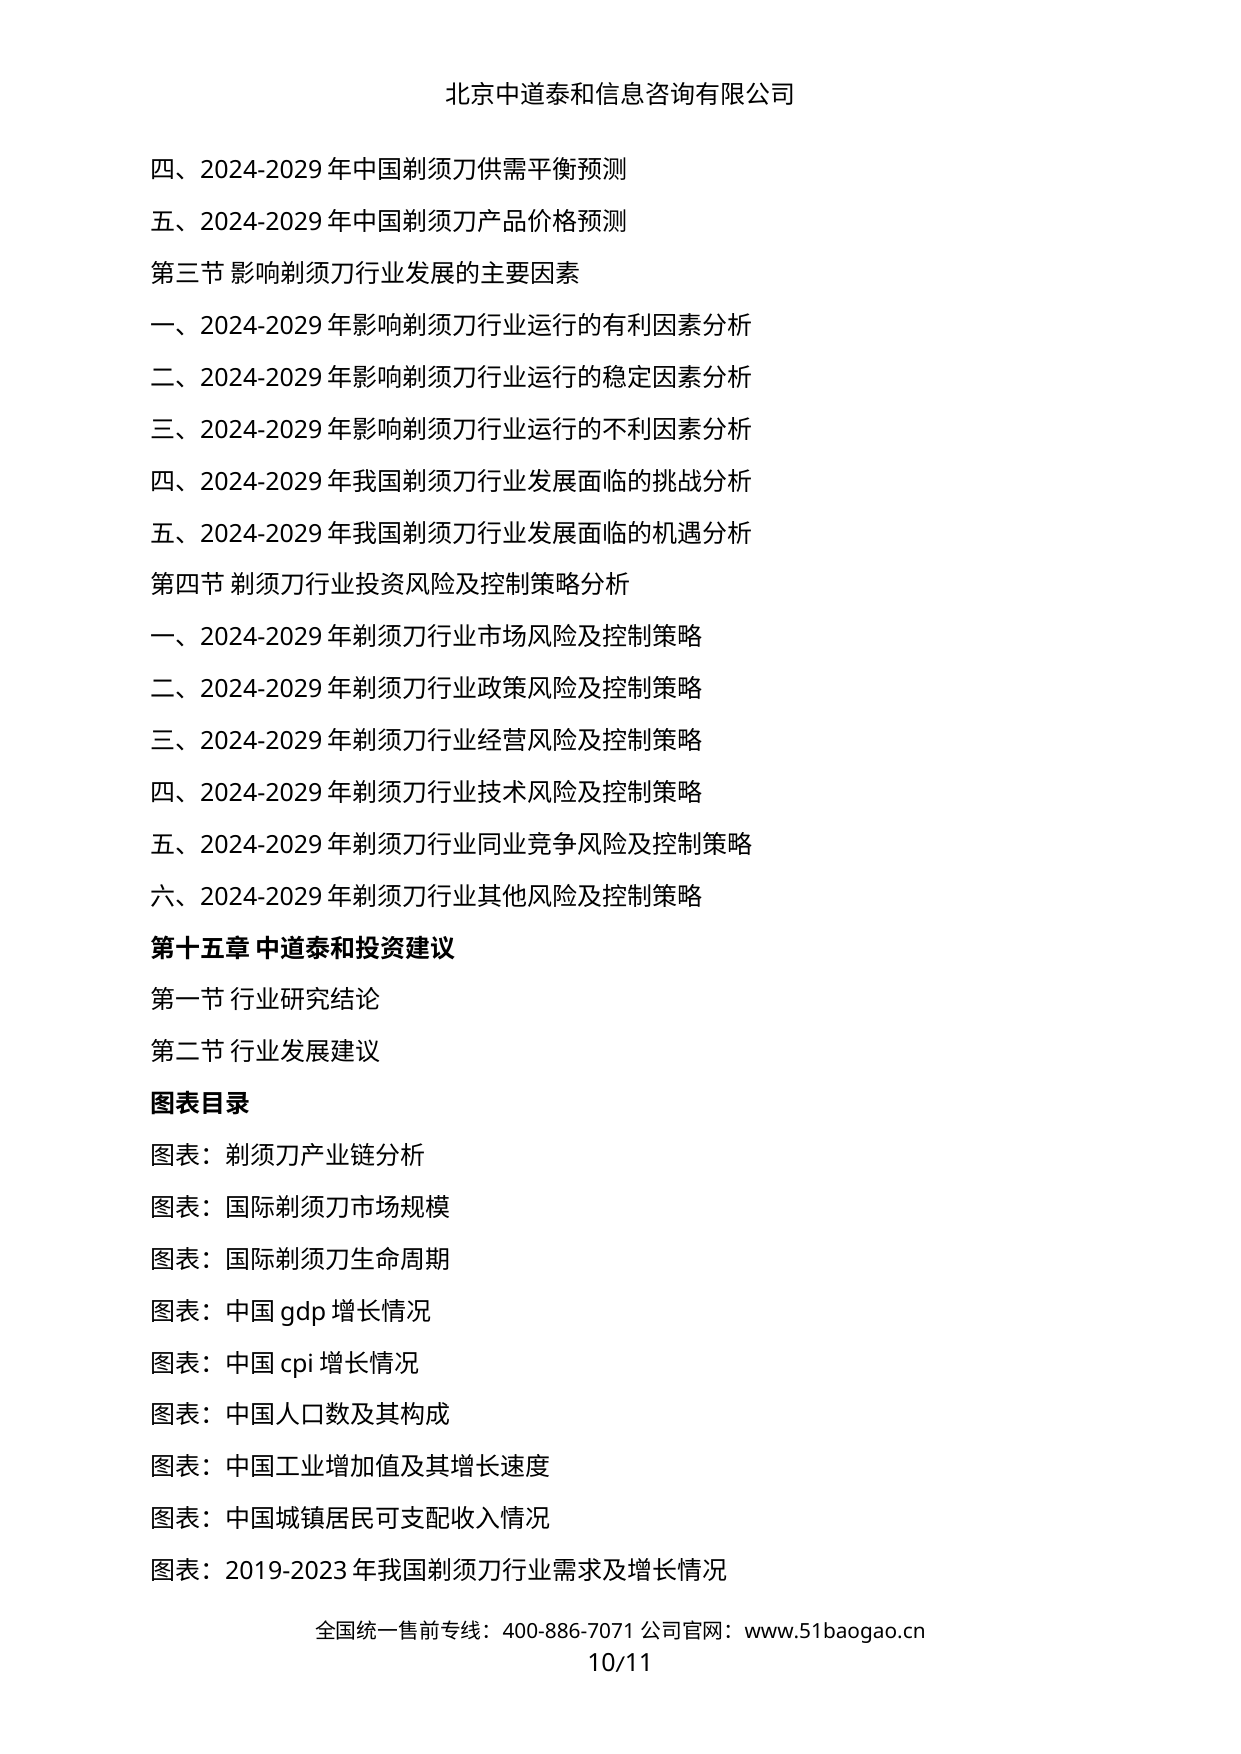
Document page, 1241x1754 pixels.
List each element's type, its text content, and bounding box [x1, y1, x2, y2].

text 一、2024-2029年影响剃须刀行业运行的有利因素分析 [150, 306, 1090, 342]
text 三、2024-2029年影响剃须刀行业运行的不利因素分析 [150, 409, 1090, 446]
text 第四节 剃须刀行业投资风险及控制策略分析 [150, 565, 1090, 601]
text 图表：中国工业增加值及其增长速度 [150, 1447, 1090, 1483]
text 图表：中国cpi增长情况 [150, 1343, 1090, 1379]
text 二、2024-2029年影响剃须刀行业运行的稳定因素分析 [150, 357, 1090, 394]
text 三、2024-2029年剃须刀行业经营风险及控制策略 [150, 721, 1090, 757]
text 图表：剃须刀产业链分析 [150, 1136, 1090, 1172]
text 第三节 影响剃须刀行业发展的主要因素 [150, 254, 1090, 290]
text 图表：国际剃须刀生命周期 [150, 1239, 1090, 1276]
text 一、2024-2029年剃须刀行业市场风险及控制策略 [150, 617, 1090, 653]
text 二、2024-2029年剃须刀行业政策风险及控制策略 [150, 669, 1090, 705]
text 第二节 行业发展建议 [150, 1032, 1090, 1068]
text 六、2024-2029年剃须刀行业其他风险及控制策略 [150, 876, 1090, 912]
text 图表：中国人口数及其构成 [150, 1395, 1090, 1431]
text 五、2024-2029年中国剃须刀产品价格预测 [150, 202, 1090, 238]
text 图表目录 [150, 1084, 1090, 1120]
text 图表：中国gdp增长情况 [150, 1291, 1090, 1327]
text 五、2024-2029年我国剃须刀行业发展面临的机遇分析 [150, 513, 1090, 549]
text 图表：中国城镇居民可支配收入情况 [150, 1499, 1090, 1535]
text 图表：2019-2023年我国剃须刀行业需求及增长情况 [150, 1551, 1090, 1587]
text 图表：国际剃须刀市场规模 [150, 1187, 1090, 1224]
text 第一节 行业研究结论 [150, 980, 1090, 1016]
text 四、2024-2029年我国剃须刀行业发展面临的挑战分析 [150, 461, 1090, 497]
text 四、2024-2029年剃须刀行业技术风险及控制策略 [150, 772, 1090, 809]
text 第十五章 中道泰和投资建议 [150, 928, 1090, 964]
text 五、2024-2029年剃须刀行业同业竞争风险及控制策略 [150, 824, 1090, 861]
text 四、2024-2029年中国剃须刀供需平衡预测 [150, 150, 1090, 186]
